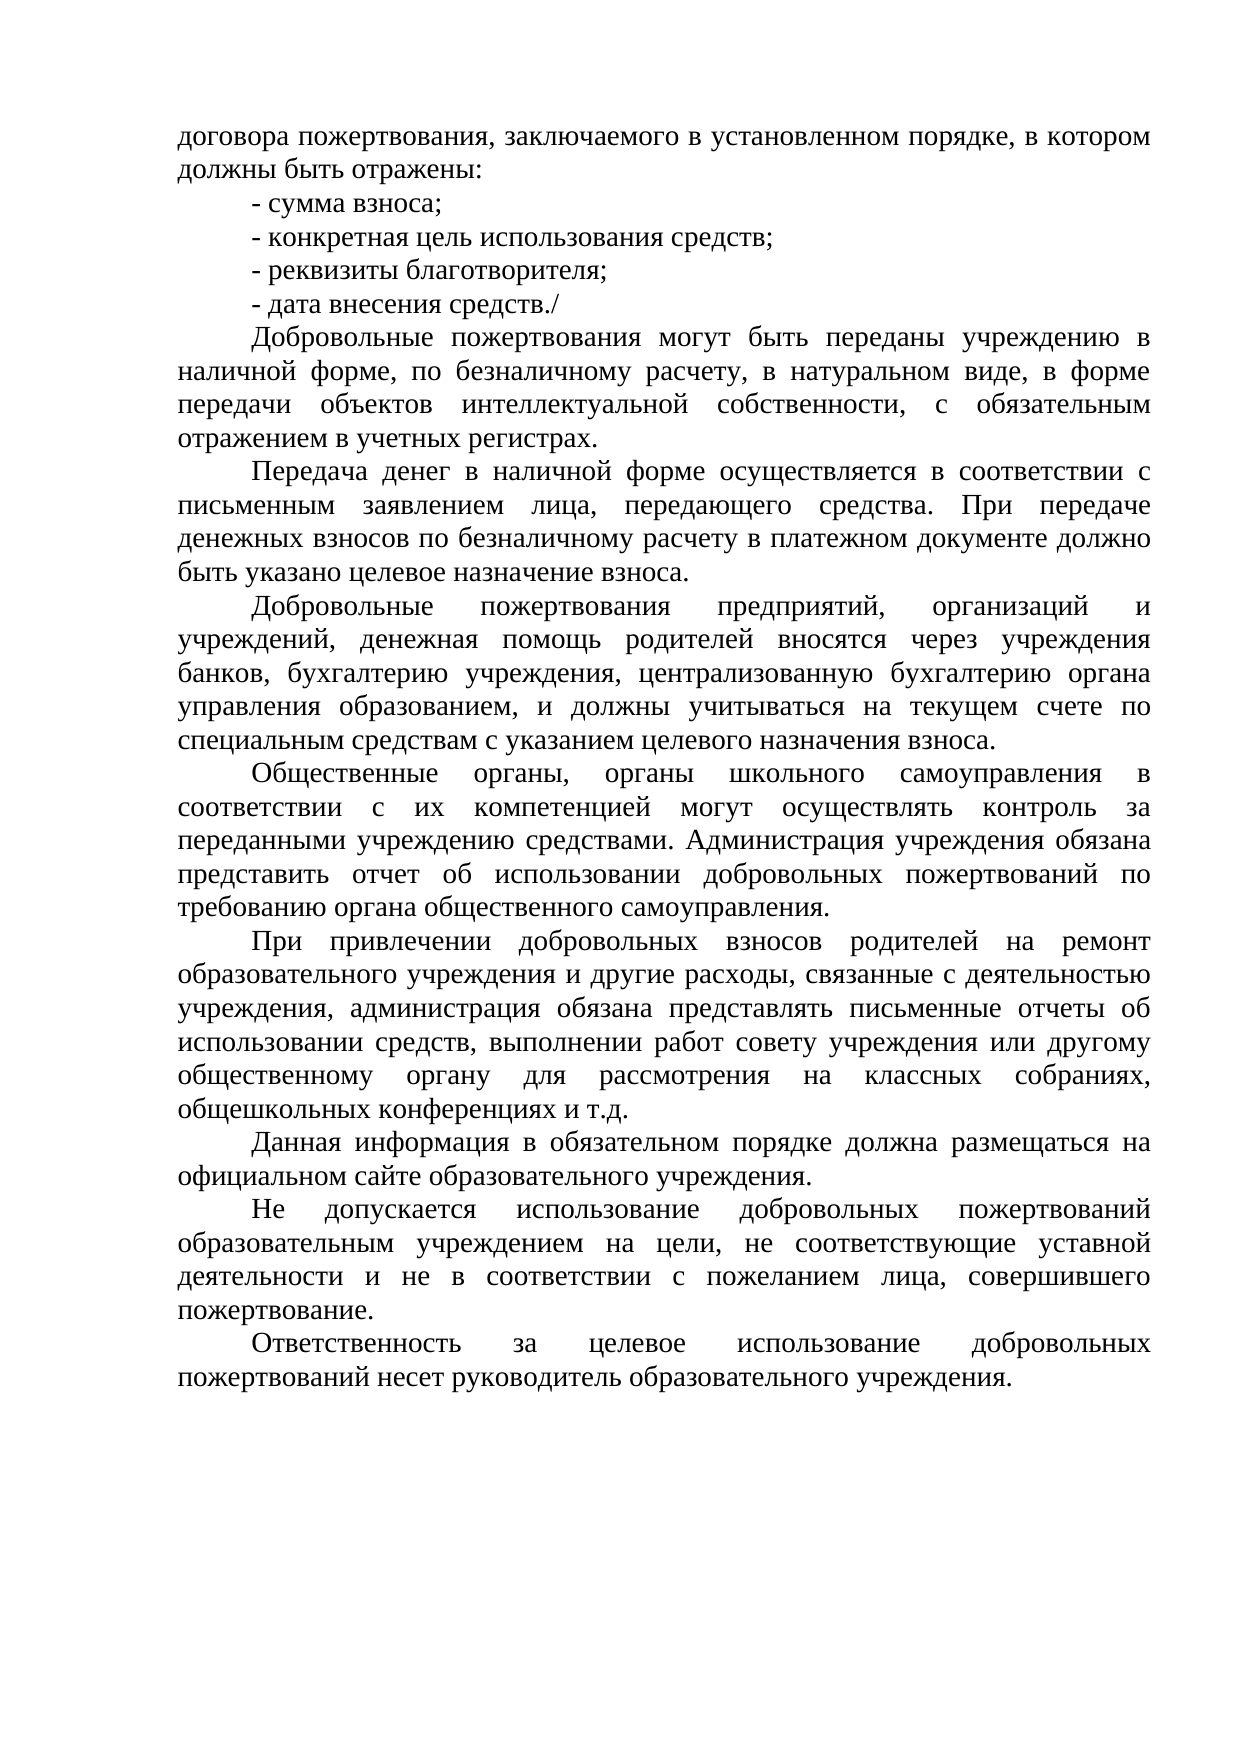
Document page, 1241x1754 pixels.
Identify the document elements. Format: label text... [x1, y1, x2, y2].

text Передача денег в наличной форме осуществляется в соответствии с письменным заявлением лица, передающего средства. При передаче денежных взносов по безналичному расчету в платежном документе должно быть указано целевое назначение взноса. [177, 453, 1152, 588]
text - дата внесения средств./ [177, 286, 1152, 319]
text Добровольные пожертвования могут быть переданы учреждению в наличной форме, по безналичному расчету, в натуральном виде, в форме передачи объектов интеллектуальной собственности, с обязательным отражением в учетных регистрах. [177, 319, 1152, 453]
text При привлечении добровольных взносов родителей на ремонт образовательного учреждения и другие расходы, связанные с деятельностью учреждения, администрация обязана представлять письменные отчеты об использовании средств, выполнении работ совету учреждения или другому общественному органу для рассмотрения на классных собраниях, общешкольных конференциях и т.д. [177, 923, 1152, 1124]
text - сумма взноса; [177, 185, 1152, 219]
text - реквизиты благотворителя; [177, 252, 1152, 286]
text Общественные органы, органы школьного самоуправления в соответствии с их компетенцией могут осуществлять контроль за переданными учреждению средствами. Администрация учреждения обязана представить отчет об использовании добровольных пожертвований по требованию органа общественного самоуправления. [177, 755, 1152, 923]
text Не допускается использование добровольных пожертвований образовательным учреждением на цели, не соответствующие уставной деятельности и не в соответствии с пожеланием лица, совершившего пожертвование. [177, 1191, 1152, 1326]
text Ответственность за целевое использование добровольных пожертвований несет руководитель образовательного учреждения. [177, 1326, 1152, 1393]
text - конкретная цель использования средств; [177, 219, 1152, 252]
text Добровольные пожертвования предприятий, организаций и учреждений, денежная помощь родителей вносятся через учреждения банков, бухгалтерию учреждения, централизованную бухгалтерию органа управления образованием, и должны учитываться на текущем счете по специальным средствам с указанием целевого назначения взноса. [177, 588, 1152, 755]
text Данная информация в обязательном порядке должна размещаться на официальном сайте образовательного учреждения. [177, 1124, 1152, 1191]
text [177, 118, 1152, 185]
